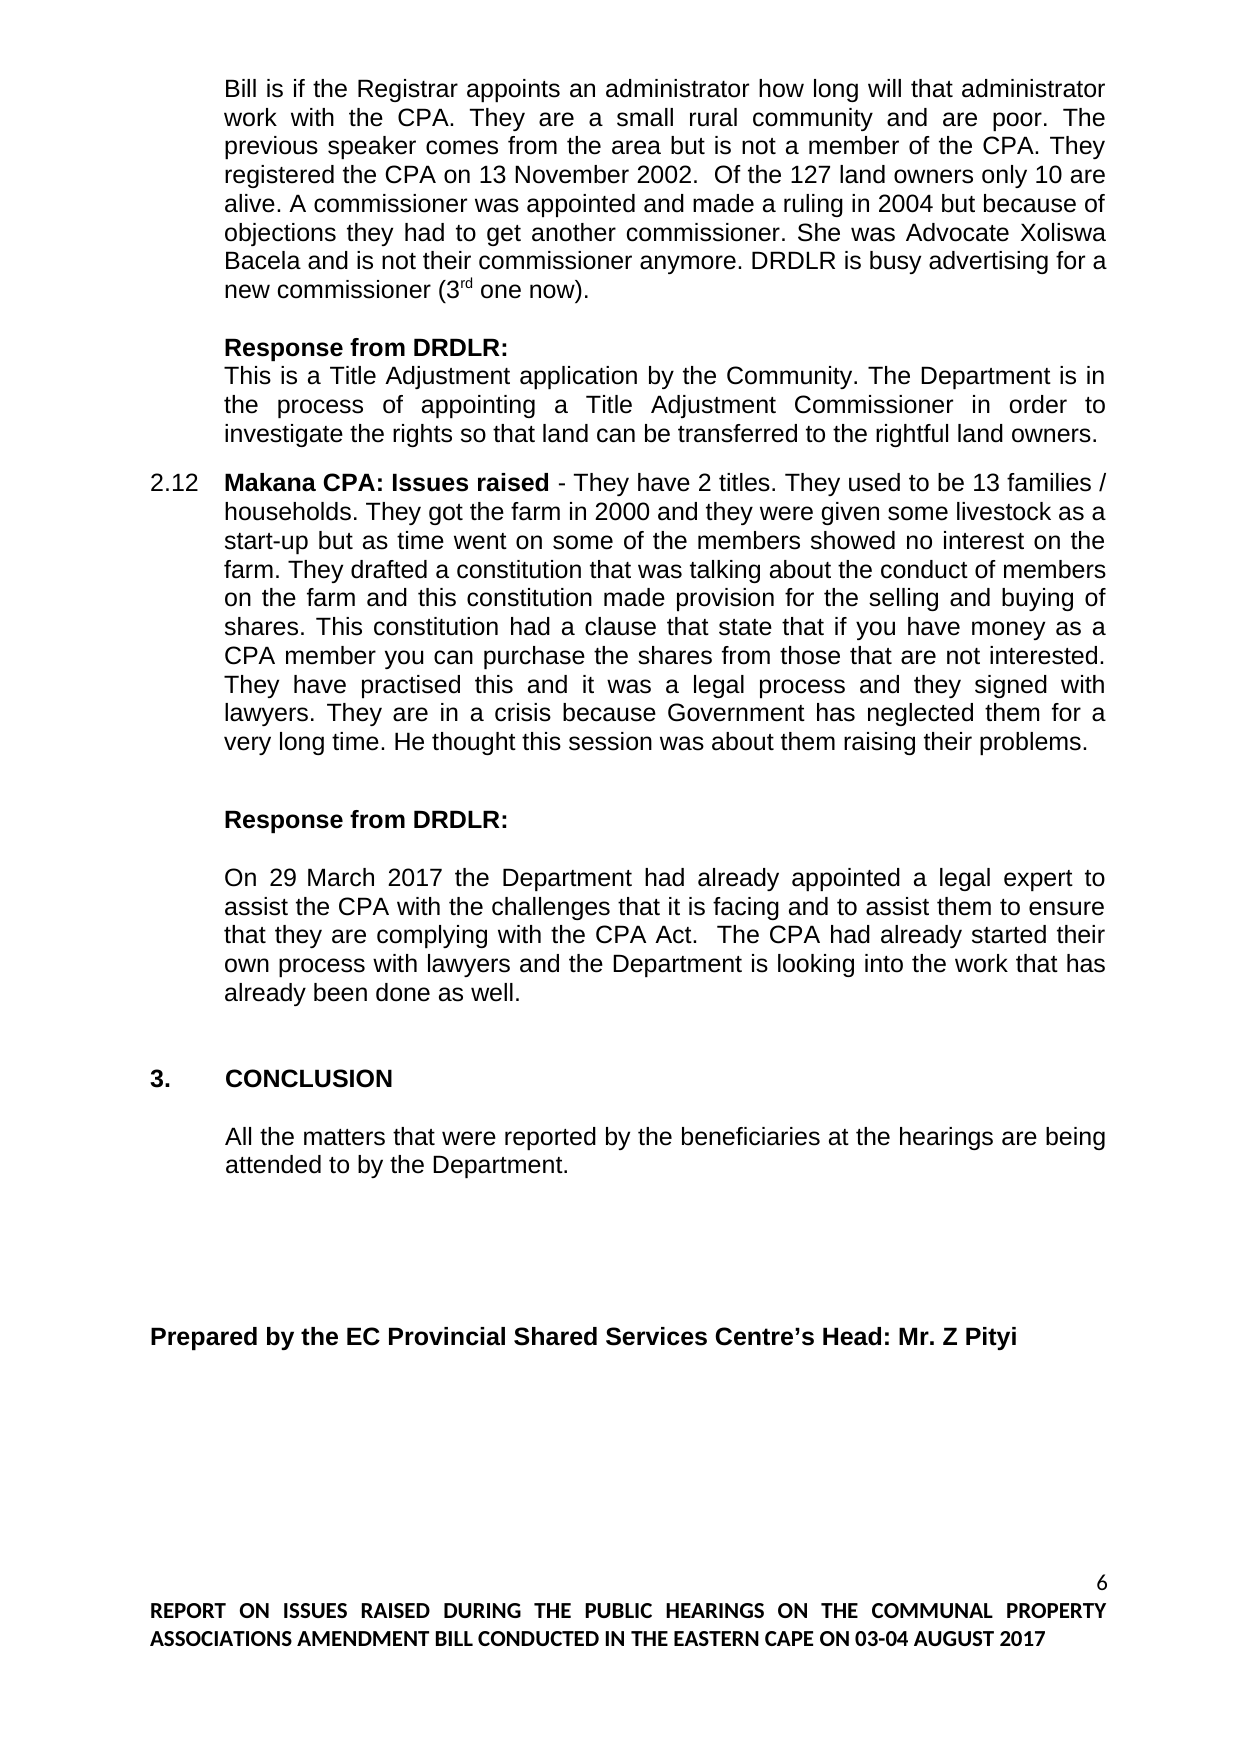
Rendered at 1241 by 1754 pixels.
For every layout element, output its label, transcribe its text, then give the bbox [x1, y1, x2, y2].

text All the matters that were reported by the beneficiaries at the hearings are being attended to by the Department. [150, 1122, 1107, 1179]
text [150, 74, 1107, 304]
text Response from DRDLR: [224, 333, 1107, 361]
text On 29 March 2017 the Department had already appointed a legal expert to assist the CPA with the challenges that it is facing and to assist them to ensure that they are complying with the CPA Act. The CPA had already started their own process with lawyers and the Department is looking into the work that has already been done as well. [224, 863, 1107, 1007]
text Prepared by the EC Provincial Shared Services Centre’s Head: Mr. Z Pityi [150, 1322, 1107, 1351]
text 2.12 Makana CPA: Issues raised - They have 2 titles. They used to be 13 families / households. They got the farm in 2000 and they were given some livestock as a start-up but as time went on some of the members showed no interest on the farm. They drafted a constitution that was talking about the conduct of members on the farm and this constitution made provision for the selling and buying of shares. This constitution had a clause that state that if you have money as a CPA member you can purchase the shares from those that are not interested. They have practised this and it was a legal process and they signed with lawyers. They are in a crisis because Government has neglected them for a very long time. He thought this session was about them raising their problems. [150, 468, 1107, 756]
text This is a Title Adjustment application by the Community. The Department is in the process of appointing a Title Adjustment Commissioner in order to investigate the rights so that land can be transferred to the rightful land owners. [165, 361, 1107, 448]
text 3. CONCLUSION [150, 1064, 1107, 1093]
text Response from DRDLR: [224, 806, 1107, 834]
